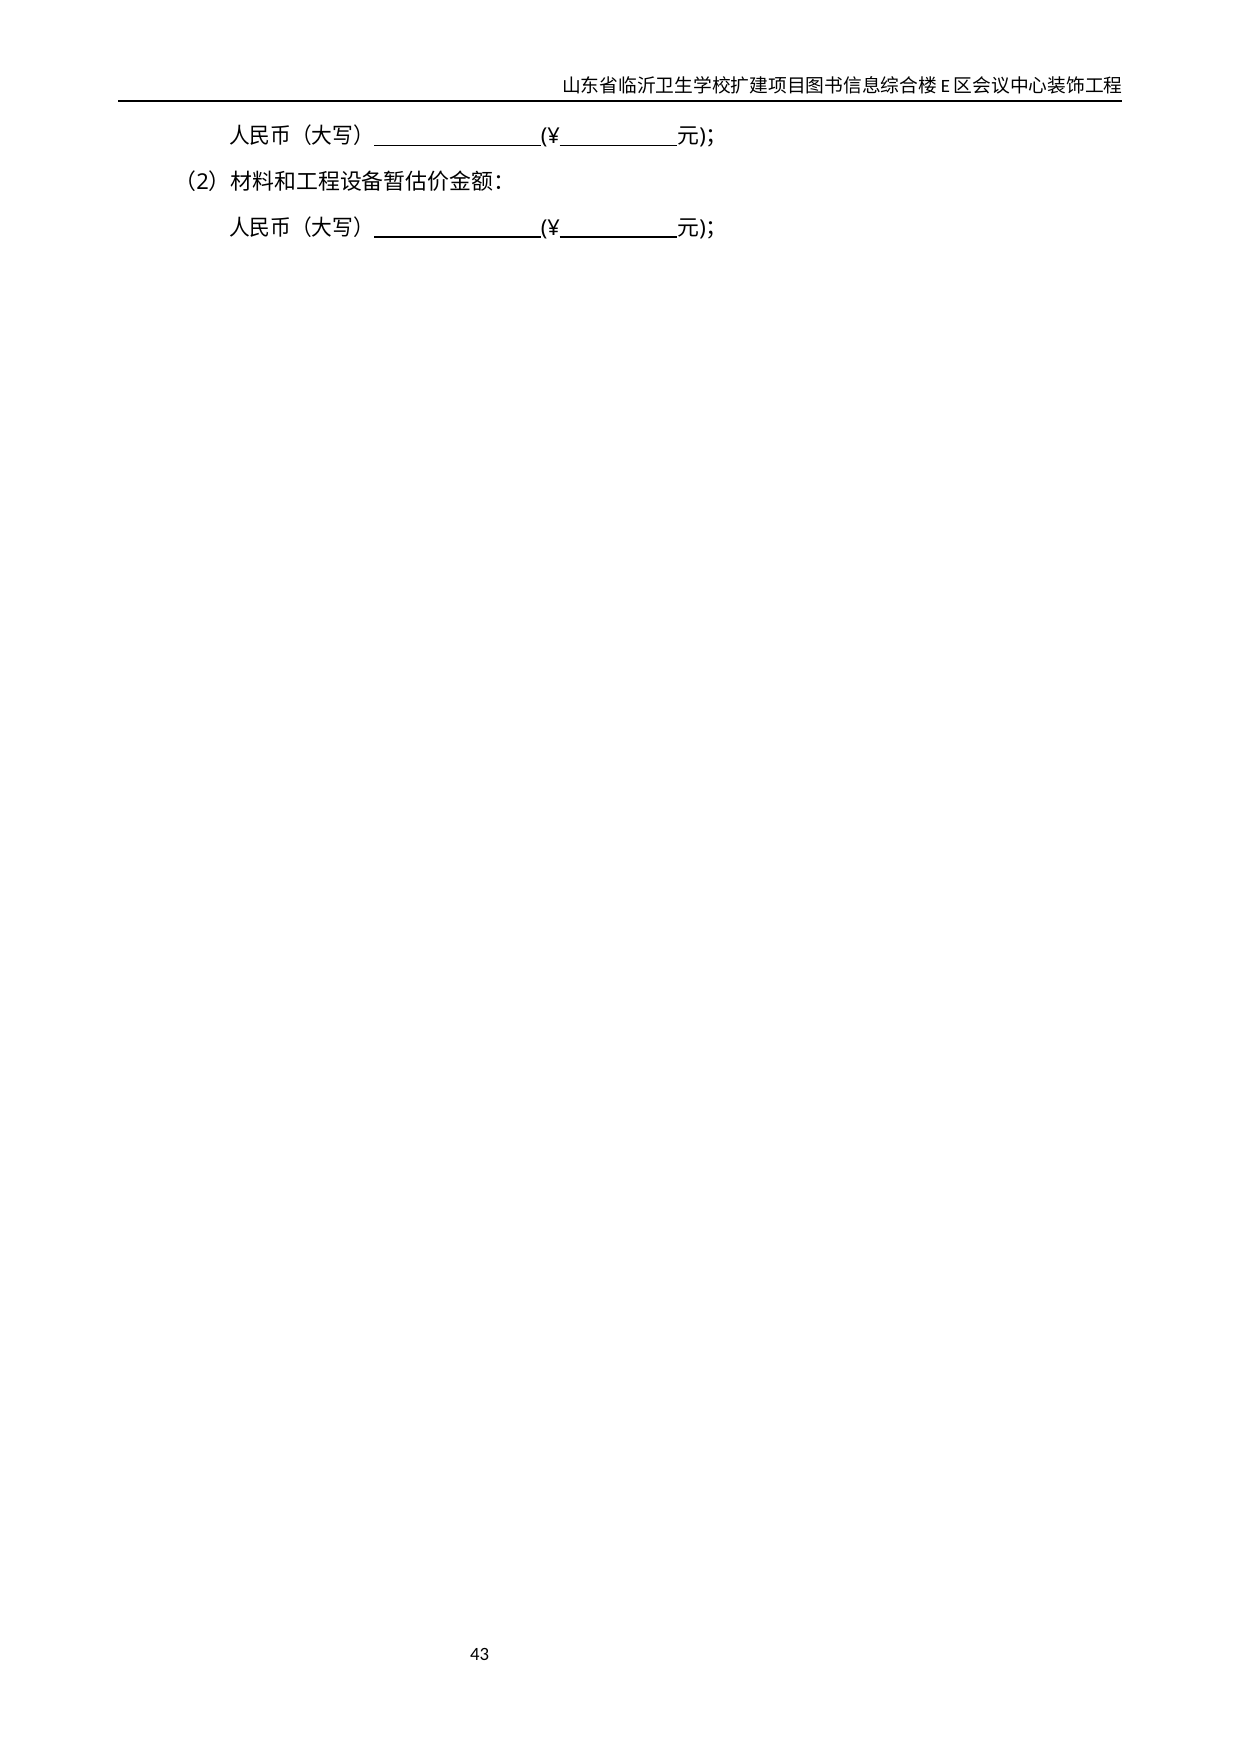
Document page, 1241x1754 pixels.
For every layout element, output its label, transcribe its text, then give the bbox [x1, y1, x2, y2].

text 人民币（大写） (¥ 元)； [229, 209, 1122, 241]
text （2）材料和工程设备暂估价金额： [174, 164, 1122, 196]
text 人民币（大写） (¥ 元)； [229, 118, 1122, 150]
